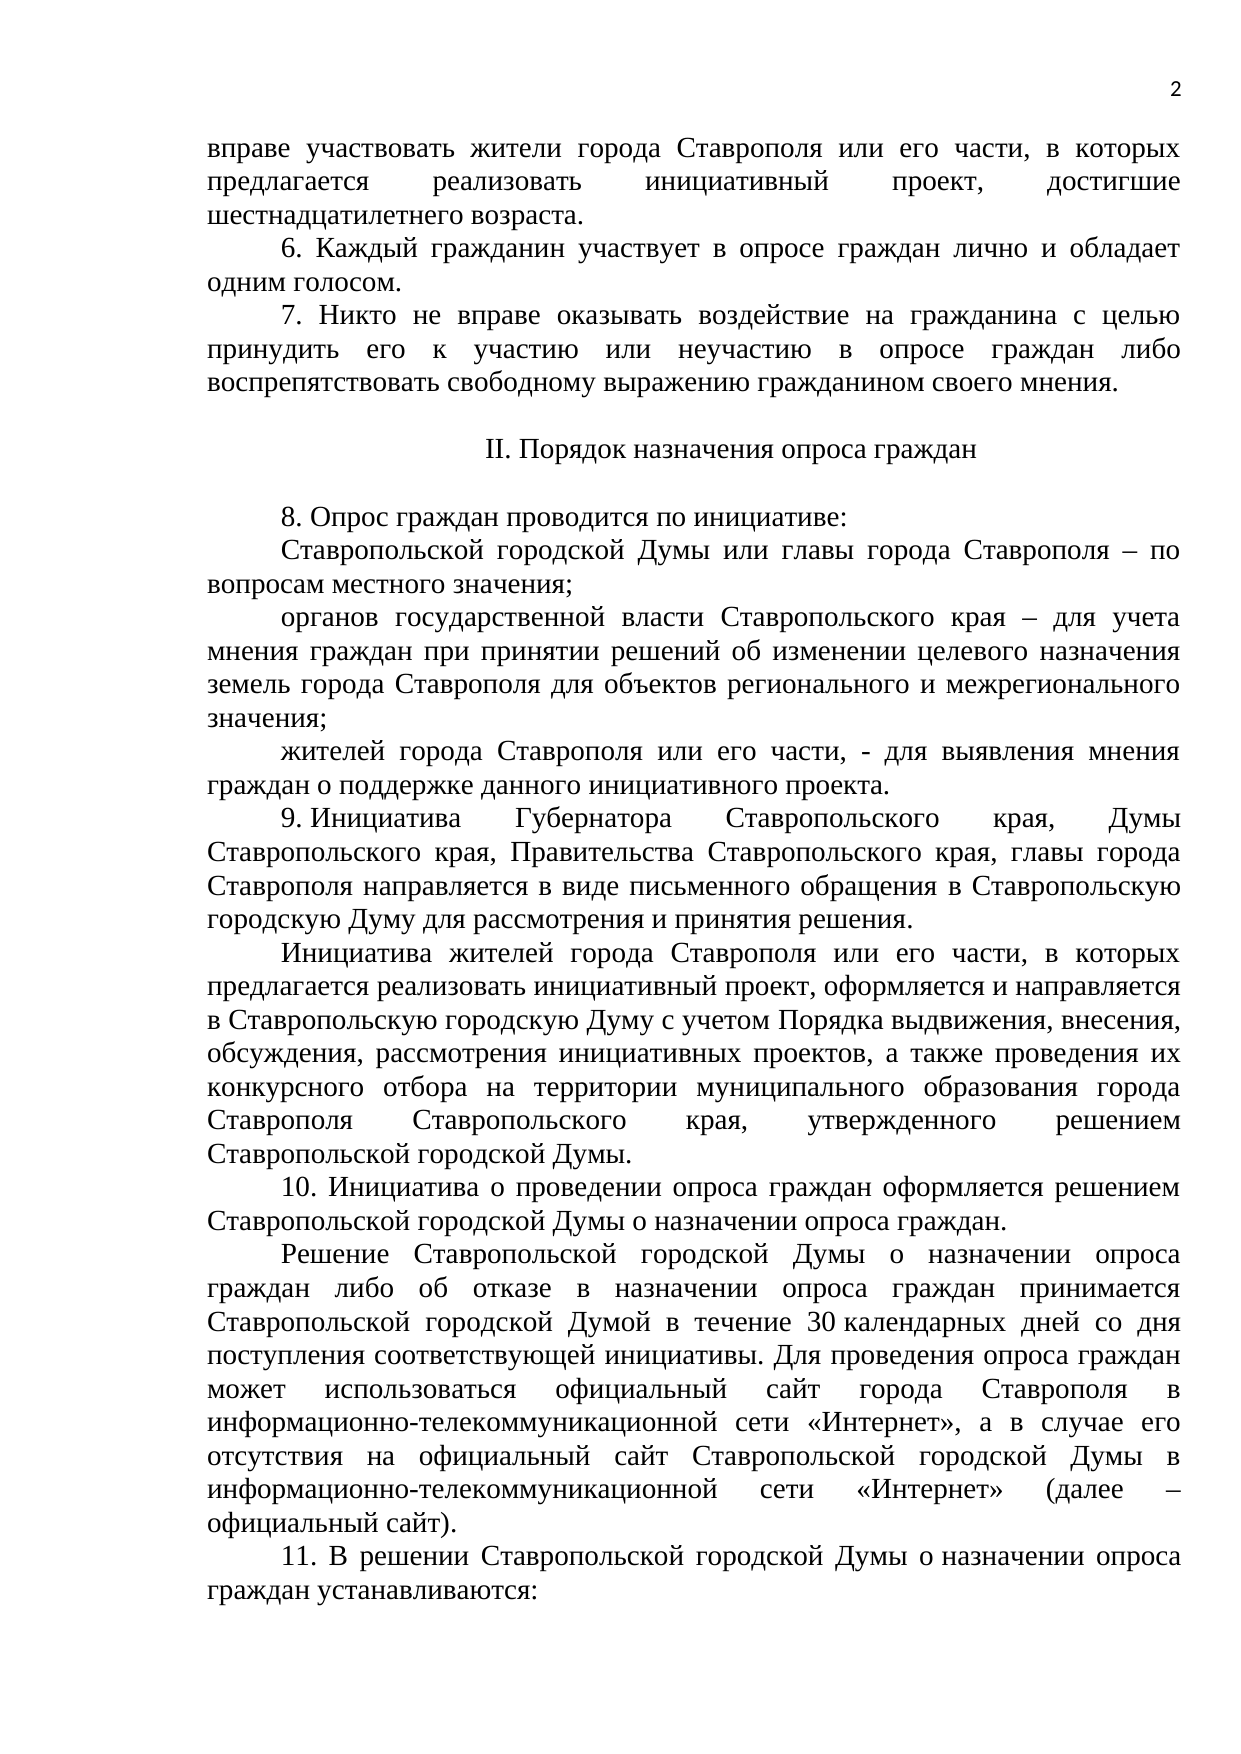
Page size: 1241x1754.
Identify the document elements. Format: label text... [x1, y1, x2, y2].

text Инициатива жителей города Ставрополя или его части, в которых предлагается реализовать инициативный проект, оформляется и направляется в Ставропольскую городскую Думу с учетом Порядка выдвижения, внесения, обсуждения, рассмотрения инициативных проектов, а также проведения их конкурсного отбора на территории муниципального образования города Ставрополя Ставропольского края, утвержденного решением Ставропольской городской Думы. [207, 935, 1181, 1169]
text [207, 130, 1181, 230]
text органов государственной власти Ставропольского края – для учета мнения граждан при принятии решений об изменении целевого назначения земель города Ставрополя для объектов регионального и межрегионального значения; [207, 599, 1181, 733]
text 8. Опрос граждан проводится по инициативе: [207, 499, 1181, 532]
text жителей города Ставрополя или его части, - для выявления мнения граждан о поддержке данного инициативного проекта. [207, 733, 1181, 801]
text Решение Ставропольской городской Думы о назначении опроса граждан либо об отказе в назначении опроса граждан принимается Ставропольской городской Думой в течение 30 календарных дней со дня поступления соответствующей инициативы. Для проведения опроса граждан может использоваться официальный сайт города Ставрополя в информационно-телекоммуникационной сети «Интернет», а в случае его отсутствия на официальный сайт Ставропольской городской Думы в информационно-телекоммуникационной сети «Интернет» (далее – официальный сайт). [207, 1237, 1181, 1538]
text Ставропольской городской Думы или главы города Ставрополя – по вопросам местного значения; [207, 532, 1181, 599]
text 11. В решении Ставропольской городской Думы о назначении опроса граждан устанавливаются: [207, 1538, 1181, 1606]
title II. Порядок назначения опроса граждан [207, 432, 1181, 465]
text 7. Никто не вправе оказывать воздействие на гражданина с целью принудить его к участию или неучастию в опросе граждан либо воспрепятствовать свободному выражению гражданином своего мнения. [207, 297, 1181, 398]
text 9. Инициатива Губернатора Ставропольского края, Думы Ставропольского края, Правительства Ставропольского края, главы города Ставрополя направляется в виде письменного обращения в Ставропольскую городскую Думу для рассмотрения и принятия решения. [207, 801, 1181, 935]
text 6. Каждый гражданин участвует в опросе граждан лично и обладает одним голосом. [207, 230, 1181, 297]
text 10. Инициатива о проведении опроса граждан оформляется решением Ставропольской городской Думы о назначении опроса граждан. [207, 1169, 1181, 1237]
